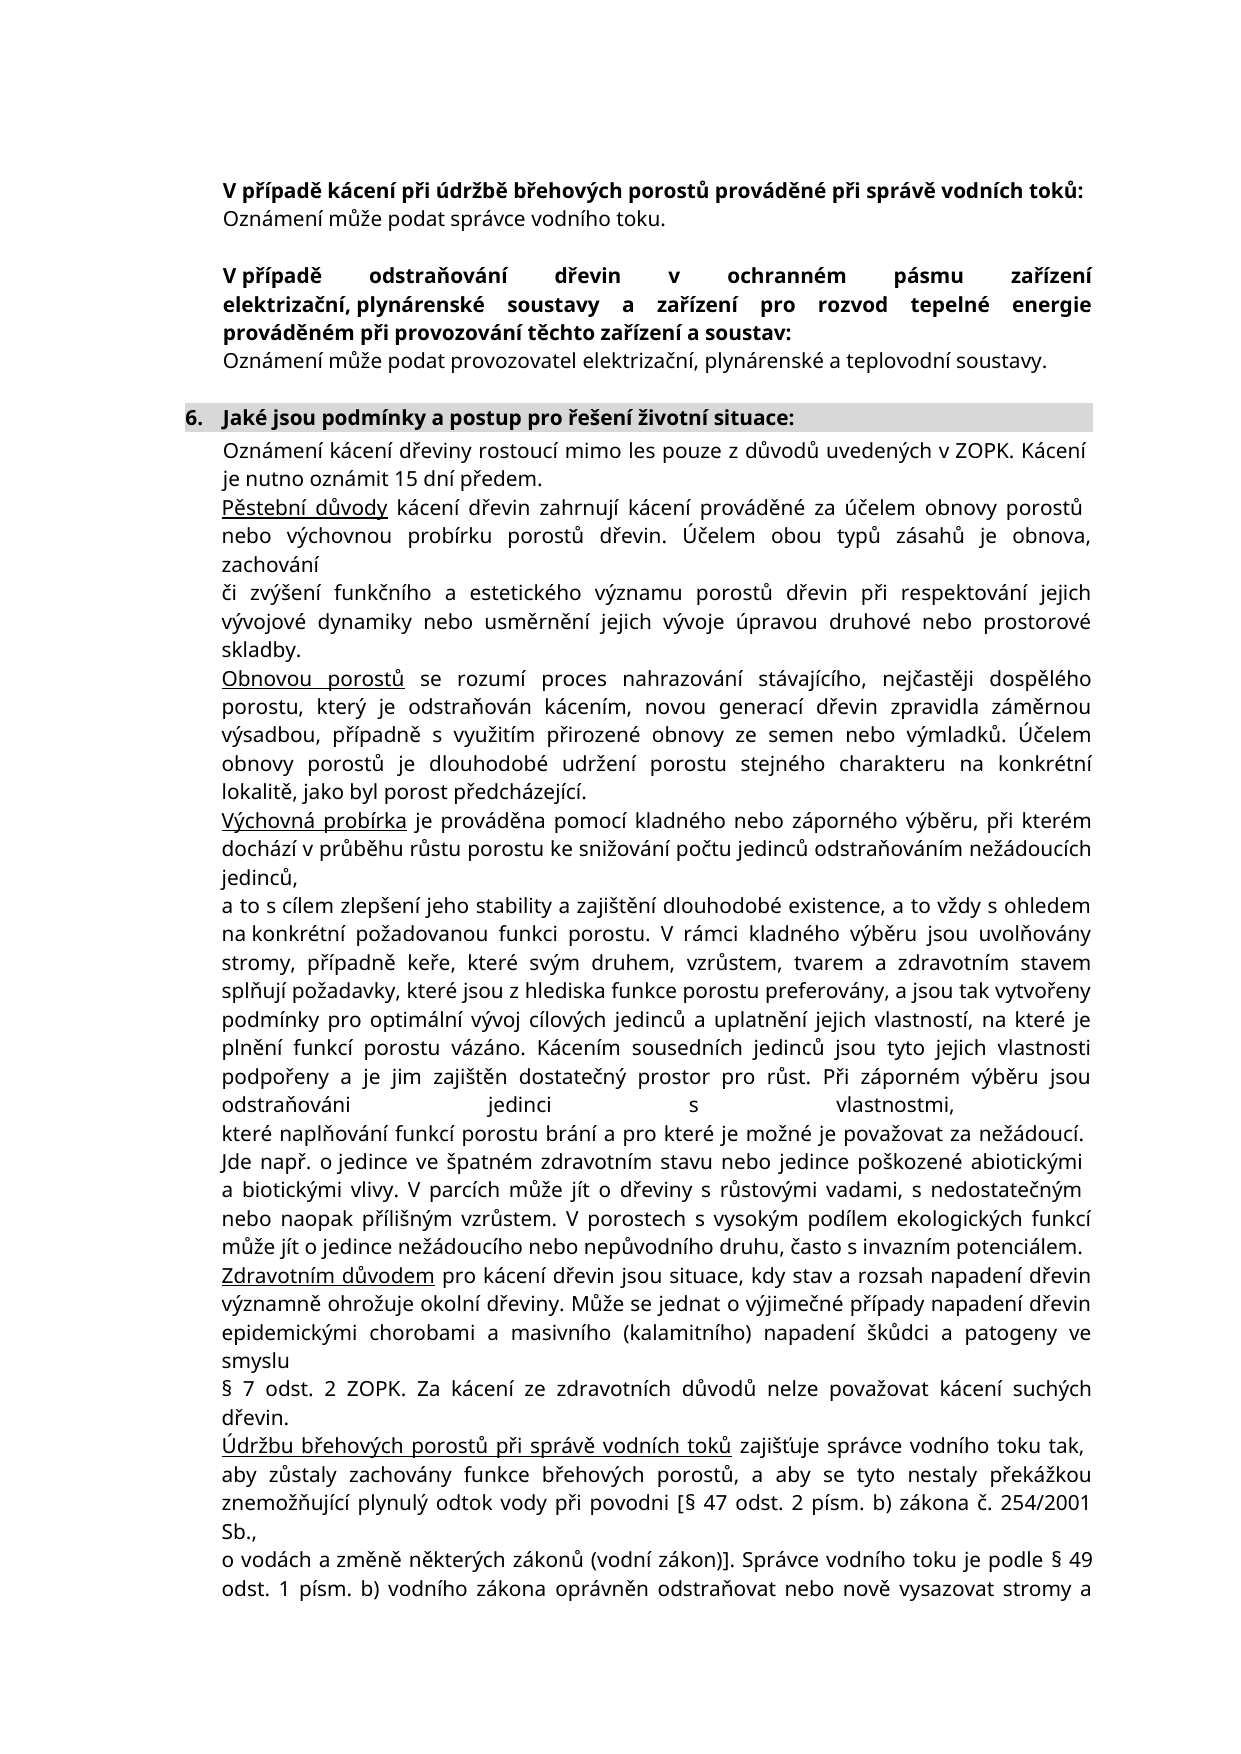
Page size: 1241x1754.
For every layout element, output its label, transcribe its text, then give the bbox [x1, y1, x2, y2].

text Zdravotním důvodem pro kácení dřevin jsou situace, kdy stav a rozsah napadení dřevin významně ohrožuje okolní dřeviny. Může se jednat o výjimečné případy napadení dřevin epidemickými chorobami a masivního (kalamitního) napadení škůdci a patogeny ve smyslu § 7 odst. 2 ZOPK. Za kácení ze zdravotních důvodů nelze považovat kácení suchých dřevin. [221, 1261, 1093, 1431]
text V případě kácení při údržbě břehových porostů prováděné při správě vodních toků: [223, 176, 1093, 204]
text V případě odstraňování dřevin v ochranném pásmu zařízení elektrizační, plynárenské soustavy a zařízení pro rozvod tepelné energie prováděném při provozování těchto zařízení a soustav: [223, 261, 1093, 347]
text Oznámení může podat správce vodního toku. [223, 204, 1093, 233]
text Obnovou porostů se rozumí proces nahrazování stávajícího, nejčastěji dospělého porostu, který je odstraňován kácením, novou generací dřevin zpravidla záměrnou výsadbou, případně s využitím přirozené obnovy ze semen nebo výmladků. Účelem obnovy porostů je dlouhodobé udržení porostu stejného charakteru na konkrétní lokalitě, jako byl porost předcházející. [221, 664, 1093, 806]
list Jaké jsou podmínky a postup pro řešení životní situace: [185, 403, 1093, 432]
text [221, 1431, 1093, 1602]
text Oznámení může podat provozovatel elektrizační, plynárenské a teplovodní soustavy. [223, 347, 1093, 375]
text Oznámení kácení dřeviny rostoucí mimo les pouze z důvodů uvedených v ZOPK. Kácení je nutno oznámit 15 dní předem. [223, 436, 1093, 493]
text Pěstební důvody kácení dřevin zahrnují kácení prováděné za účelem obnovy porostů nebo výchovnou probírku porostů dřevin. Účelem obou typů zásahů je obnova, zachování či zvýšení funkčního a estetického významu porostů dřevin při respektování jejich vývojové dynamiky nebo usměrnění jejich vývoje úpravou druhové nebo prostorové skladby. [221, 493, 1093, 664]
text Výchovná probírka je prováděna pomocí kladného nebo záporného výběru, při kterém dochází v průběhu růstu porostu ke snižování počtu jedinců odstraňováním nežádoucích jedinců, a to s cílem zlepšení jeho stability a zajištění dlouhodobé existence, a to vždy s ohledem na konkrétní požadovanou funkci porostu. V rámci kladného výběru jsou uvolňovány stromy, případně keře, které svým druhem, vzrůstem, tvarem a zdravotním stavem splňují požadavky, které jsou z hlediska funkce porostu preferovány, a jsou tak vytvořeny podmínky pro optimální vývoj cílových jedinců a uplatnění jejich vlastností, na které je plnění funkcí porostu vázáno. Kácením sousedních jedinců jsou tyto jejich vlastnosti podpořeny a je jim zajištěn dostatečný prostor pro růst. Při záporném výběru jsou odstraňováni jedinci s vlastnostmi, které naplňování funkcí porostu brání a pro které je možné je považovat za nežádoucí. Jde např. o jedince ve špatném zdravotním stavu nebo jedince poškozené abiotickými a biotickými vlivy. V parcích může jít o dřeviny s růstovými vadami, s nedostatečným nebo naopak přílišným vzrůstem. V porostech s vysokým podílem ekologických funkcí může jít o jedince nežádoucího nebo nepůvodního druhu, často s invazním potenciálem. [221, 806, 1093, 1261]
